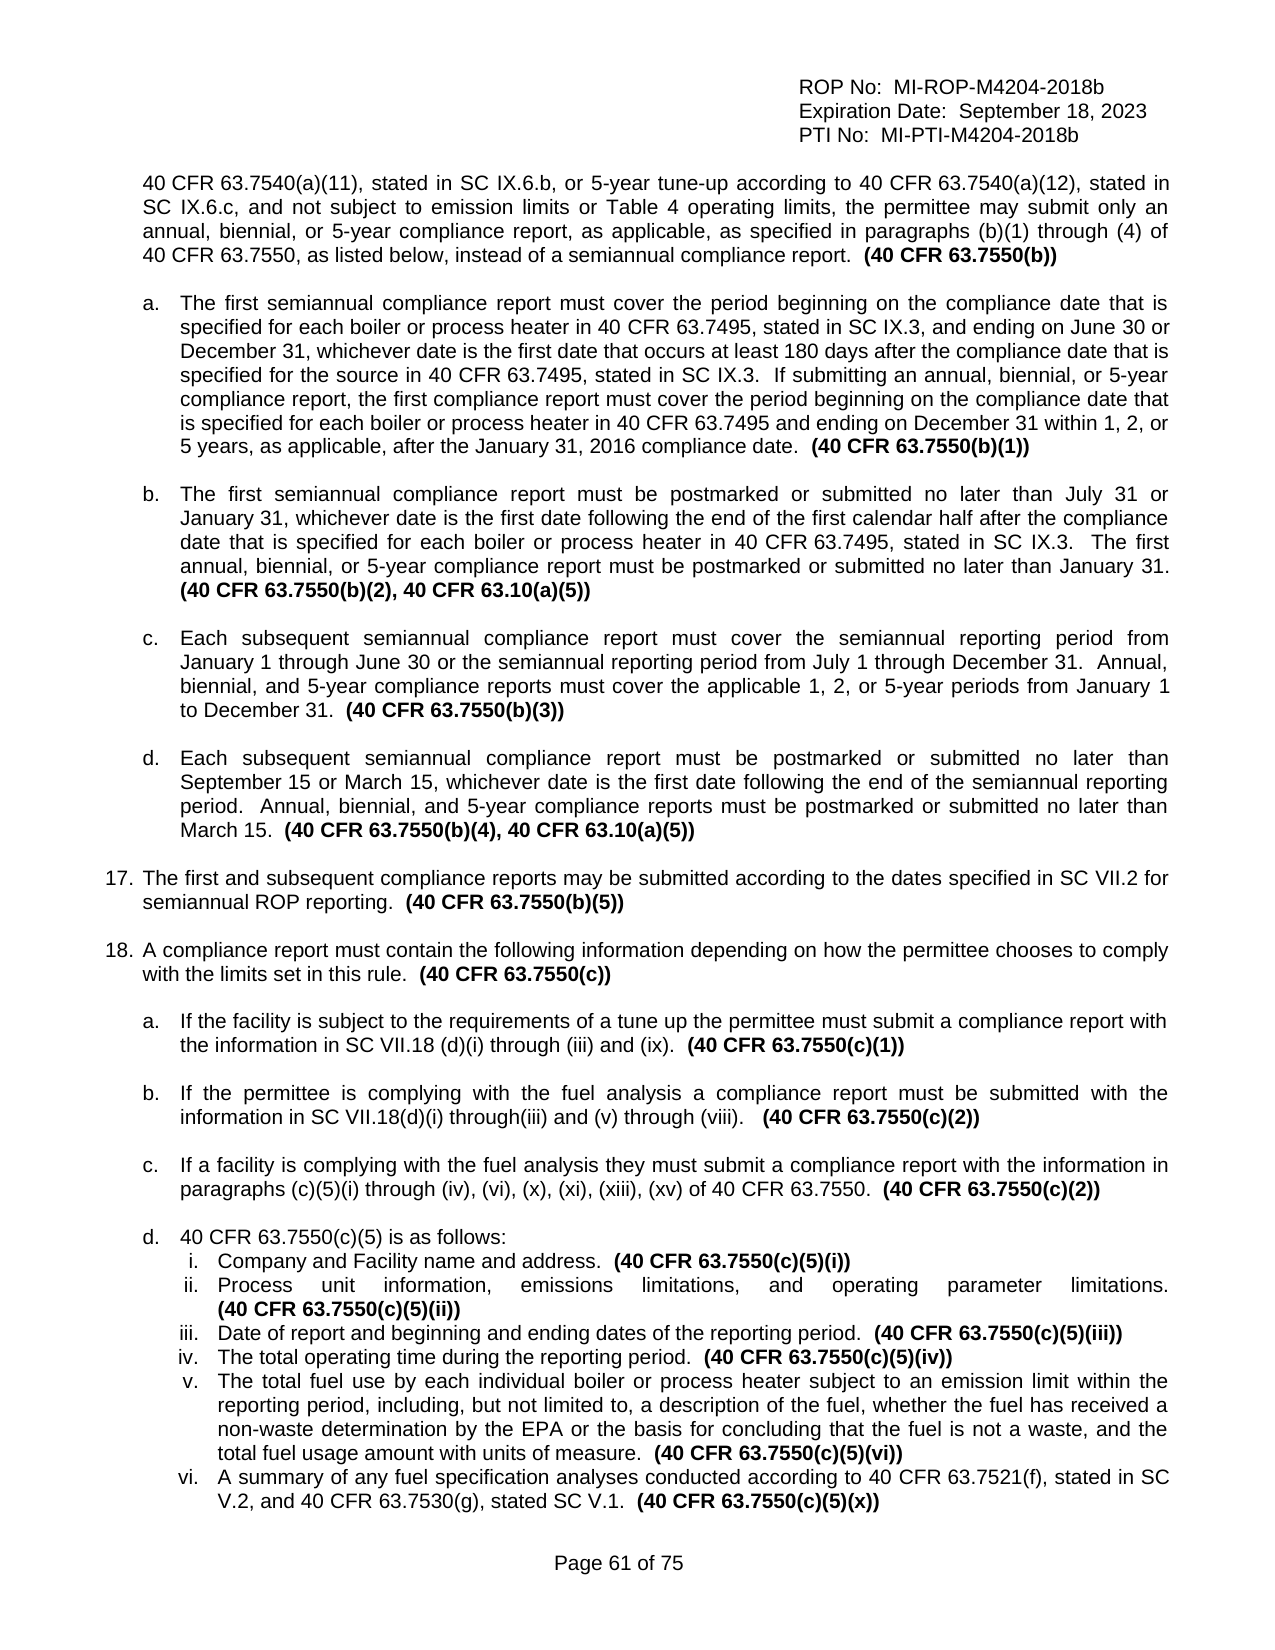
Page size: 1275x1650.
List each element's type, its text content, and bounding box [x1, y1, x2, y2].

list If the permittee is complying with the fuel analysis a compliance report must be submitted with the information in SC VII.18(d)(i) through(iii) and (v) through (viii). (40 CFR 63.7550(c)(2)) [142, 1081, 1170, 1129]
list The first and subsequent compliance reports may be submitted according to the dates specified in SC VII.2 for semiannual ROP reporting. (40 CFR 63.7550(b)(5)) [105, 866, 1170, 913]
list Date of report and beginning and ending dates of the reporting period. (40 CFR 63.7550(c)(5)(iii)) [199, 1321, 1170, 1345]
list The total fuel use by each individual boiler or process heater subject to an emission limit within the reporting period, including, but not limited to, a description of the fuel, whether the fuel has received a non-waste determination by the EPA or the basis for concluding that the fuel is not a waste, and the total fuel usage amount with units of measure. (40 CFR 63.7550(c)(5)(vi)) [199, 1369, 1170, 1464]
list Process unit information, emissions limitations, and operating parameter limitations. (40 CFR 63.7550(c)(5)(ii)) [199, 1273, 1170, 1321]
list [105, 171, 1170, 267]
list A compliance report must contain the following information depending on how the permittee chooses to comply with the limits set in this rule. (40 CFR 63.7550(c)) [105, 937, 1170, 985]
list The first semiannual compliance report must be postmarked or submitted no later than July 31 or January 31, whichever date is the first date following the end of the first calendar half after the compliance date that is specified for each boiler or process heater in 40 CFR 63.7495, stated in SC IX.3. The first annual, biennial, or 5-year compliance report must be postmarked or submitted no later than January 31. (40 CFR 63.7550(b)(2), 40 CFR 63.10(a)(5)) [142, 482, 1170, 602]
list The total operating time during the reporting period. (40 CFR 63.7550(c)(5)(iv)) [199, 1345, 1170, 1369]
list 40 CFR 63.7550(c)(5) is as follows: [142, 1225, 1170, 1249]
list A summary of any fuel specification analyses conducted according to 40 CFR 63.7521(f), stated in SC V.2, and 40 CFR 63.7530(g), stated SC V.1. (40 CFR 63.7550(c)(5)(x)) [199, 1464, 1170, 1512]
list Each subsequent semiannual compliance report must cover the semiannual reporting period from January 1 through June 30 or the semiannual reporting period from July 1 through December 31. Annual, biennial, and 5-year compliance reports must cover the applicable 1, 2, or 5-year periods from January 1 to December 31. (40 CFR 63.7550(b)(3)) [142, 626, 1170, 722]
list If the facility is subject to the requirements of a tune up the permittee must submit a compliance report with the information in SC VII.18 (d)(i) through (iii) and (ix). (40 CFR 63.7550(c)(1)) [142, 1009, 1170, 1057]
list If a facility is complying with the fuel analysis they must submit a compliance report with the information in paragraphs (c)(5)(i) through (iv), (vi), (x), (xi), (xiii), (xv) of 40 CFR 63.7550. (40 CFR 63.7550(c)(2)) [142, 1153, 1170, 1201]
list Company and Facility name and address. (40 CFR 63.7550(c)(5)(i)) [199, 1249, 1170, 1273]
list The first semiannual compliance report must cover the period beginning on the compliance date that is specified for each boiler or process heater in 40 CFR 63.7495, stated in SC IX.3, and ending on June 30 or December 31, whichever date is the first date that occurs at least 180 days after the compliance date that is specified for the source in 40 CFR 63.7495, stated in SC IX.3. If submitting an annual, biennial, or 5-year compliance report, the first compliance report must cover the period beginning on the compliance date that is specified for each boiler or process heater in 40 CFR 63.7495 and ending on December 31 within 1, 2, or 5 years, as applicable, after the January 31, 2016 compliance date. (40 CFR 63.7550(b)(1)) [142, 291, 1170, 458]
list Each subsequent semiannual compliance report must be postmarked or submitted no later than September 15 or March 15, whichever date is the first date following the end of the semiannual reporting period. Annual, biennial, and 5-year compliance reports must be postmarked or submitted no later than March 15. (40 CFR 63.7550(b)(4), 40 CFR 63.10(a)(5)) [142, 746, 1170, 842]
